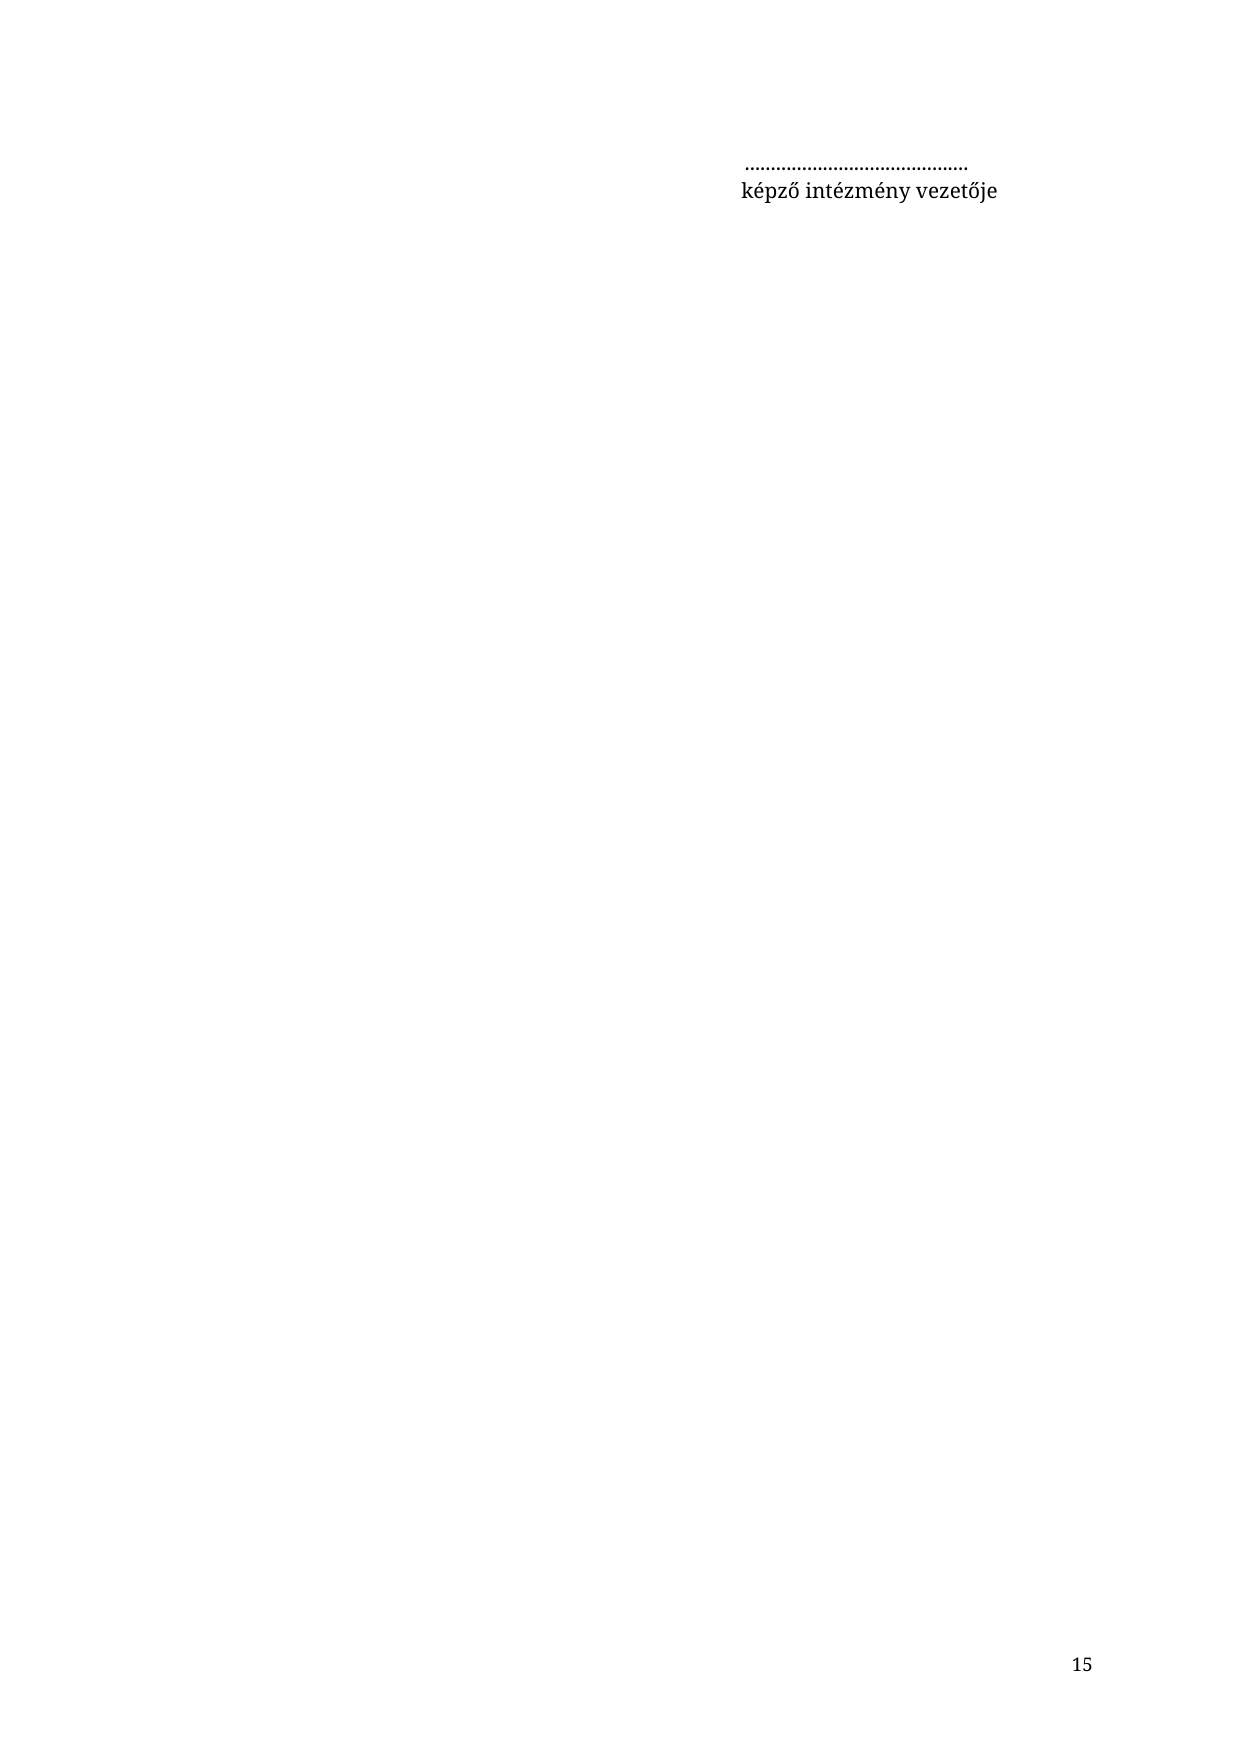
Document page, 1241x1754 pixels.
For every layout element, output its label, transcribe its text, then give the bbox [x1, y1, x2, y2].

text képző intézmény vezetője [148, 176, 1093, 204]
text ........................................... [148, 148, 1093, 176]
